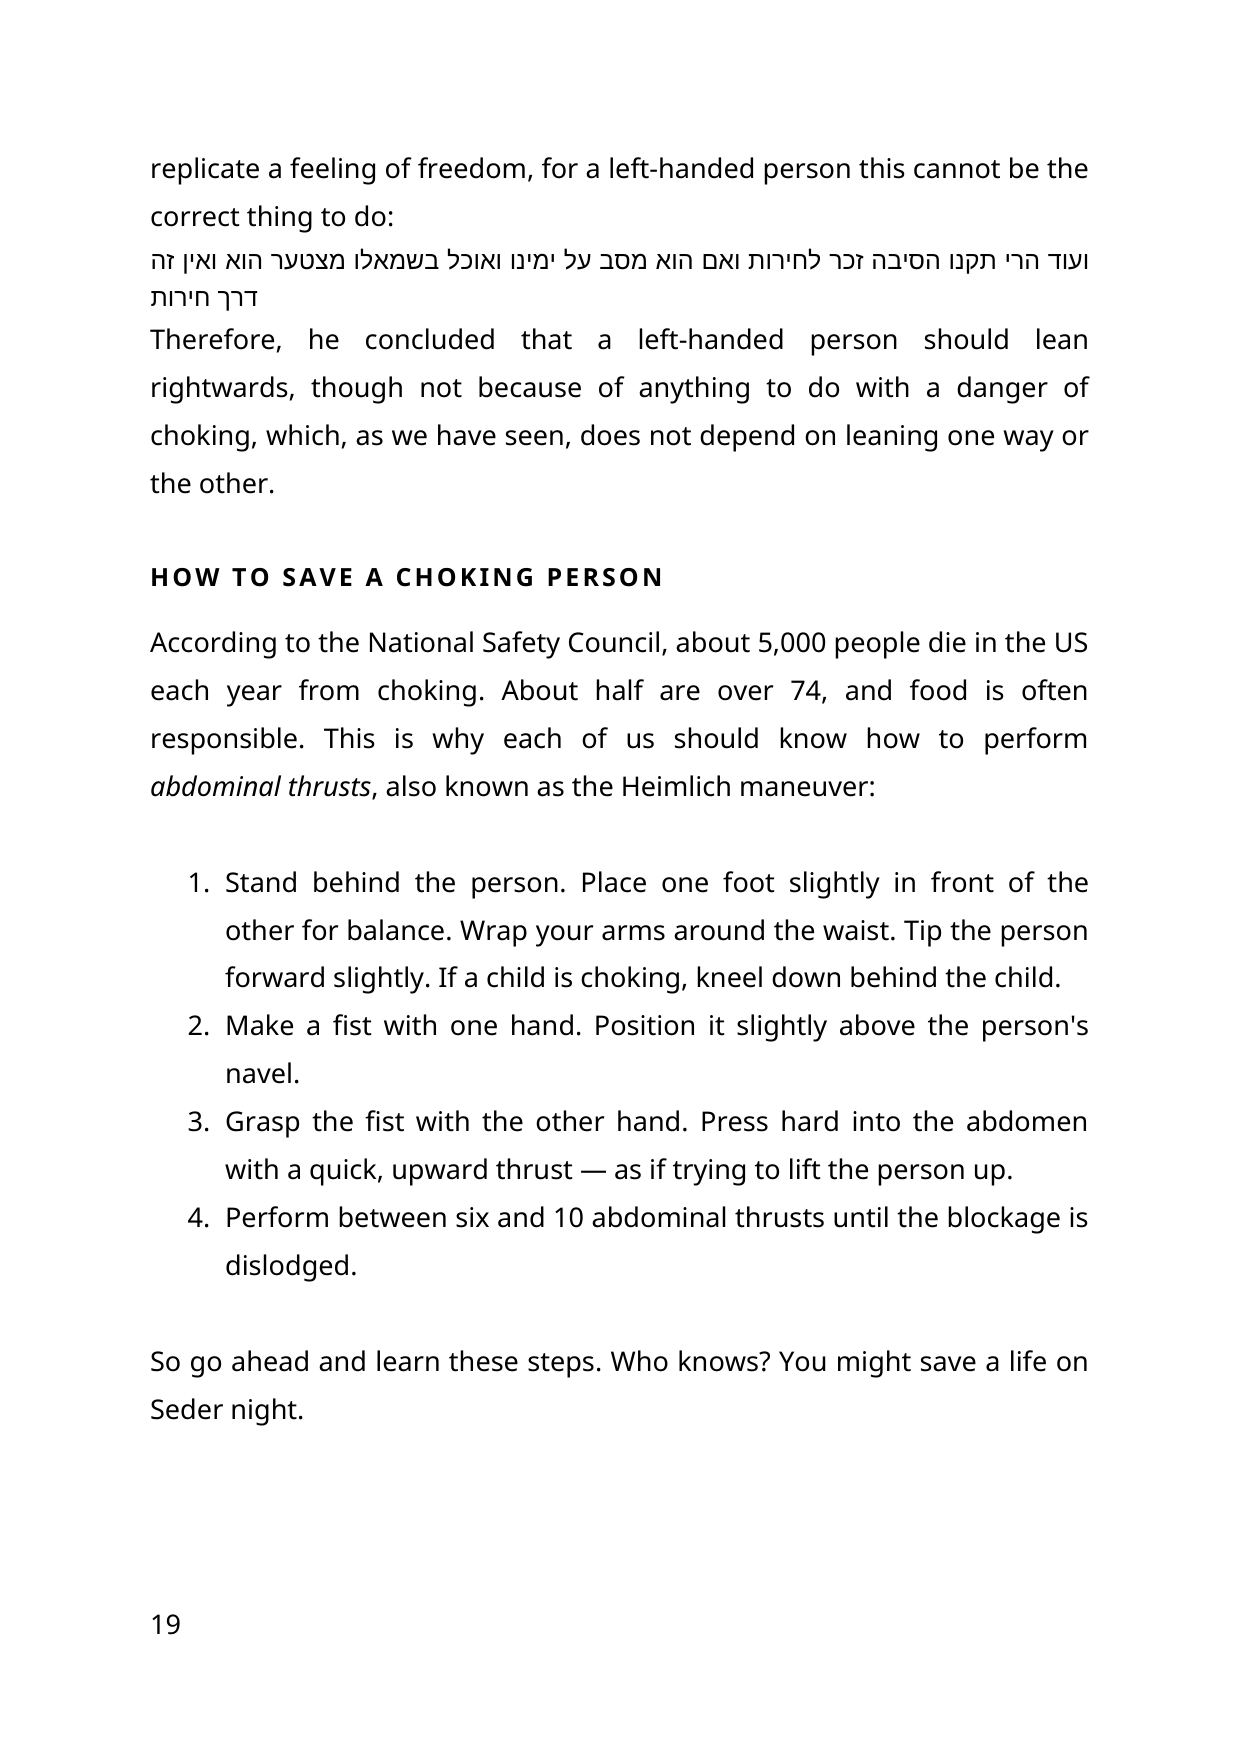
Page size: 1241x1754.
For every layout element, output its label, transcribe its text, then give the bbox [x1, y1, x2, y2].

text ועוד הרי תקנו הסיבה זכר לחירות ואם הוא מסב על ימינו ואוכל בשמאלו מצטער הוא ואין זה דרך חירות [150, 246, 1090, 312]
list Stand behind the person. Place one foot slightly in front of the other for balance. Wrap your arms around the waist. Tip the person forward slightly. If a child is choking, kneel down behind the child. [187, 863, 1090, 996]
list Make a fist with one hand. Position it slightly above the person's navel. [187, 1007, 1090, 1092]
text According to the National Safety Council, about 5,000 people die in the US each year from choking. About half are over 74, and food is often responsible. This is why each of us should know how to perform abdominal thrusts, also known as the Heimlich maneuver: [150, 623, 1090, 804]
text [150, 150, 1090, 235]
list Perform between six and 10 abdominal thrusts until the blockage is dislodged. [187, 1198, 1090, 1283]
text Therefore, he concluded that a left-handed person should lean rightwards, though not because of anything to do with a danger of choking, which, as we have seen, does not depend on leaning one way or the other. [150, 320, 1090, 501]
text So go ahead and learn these steps. Who knows? You might save a life on Seder night. [150, 1342, 1090, 1427]
title HOW TO SAVE A CHOKING PERSON [150, 560, 1090, 594]
list Grasp the fist with the other hand. Press hard into the abdomen with a quick, upward thrust — as if trying to lift the person up. [187, 1103, 1090, 1187]
